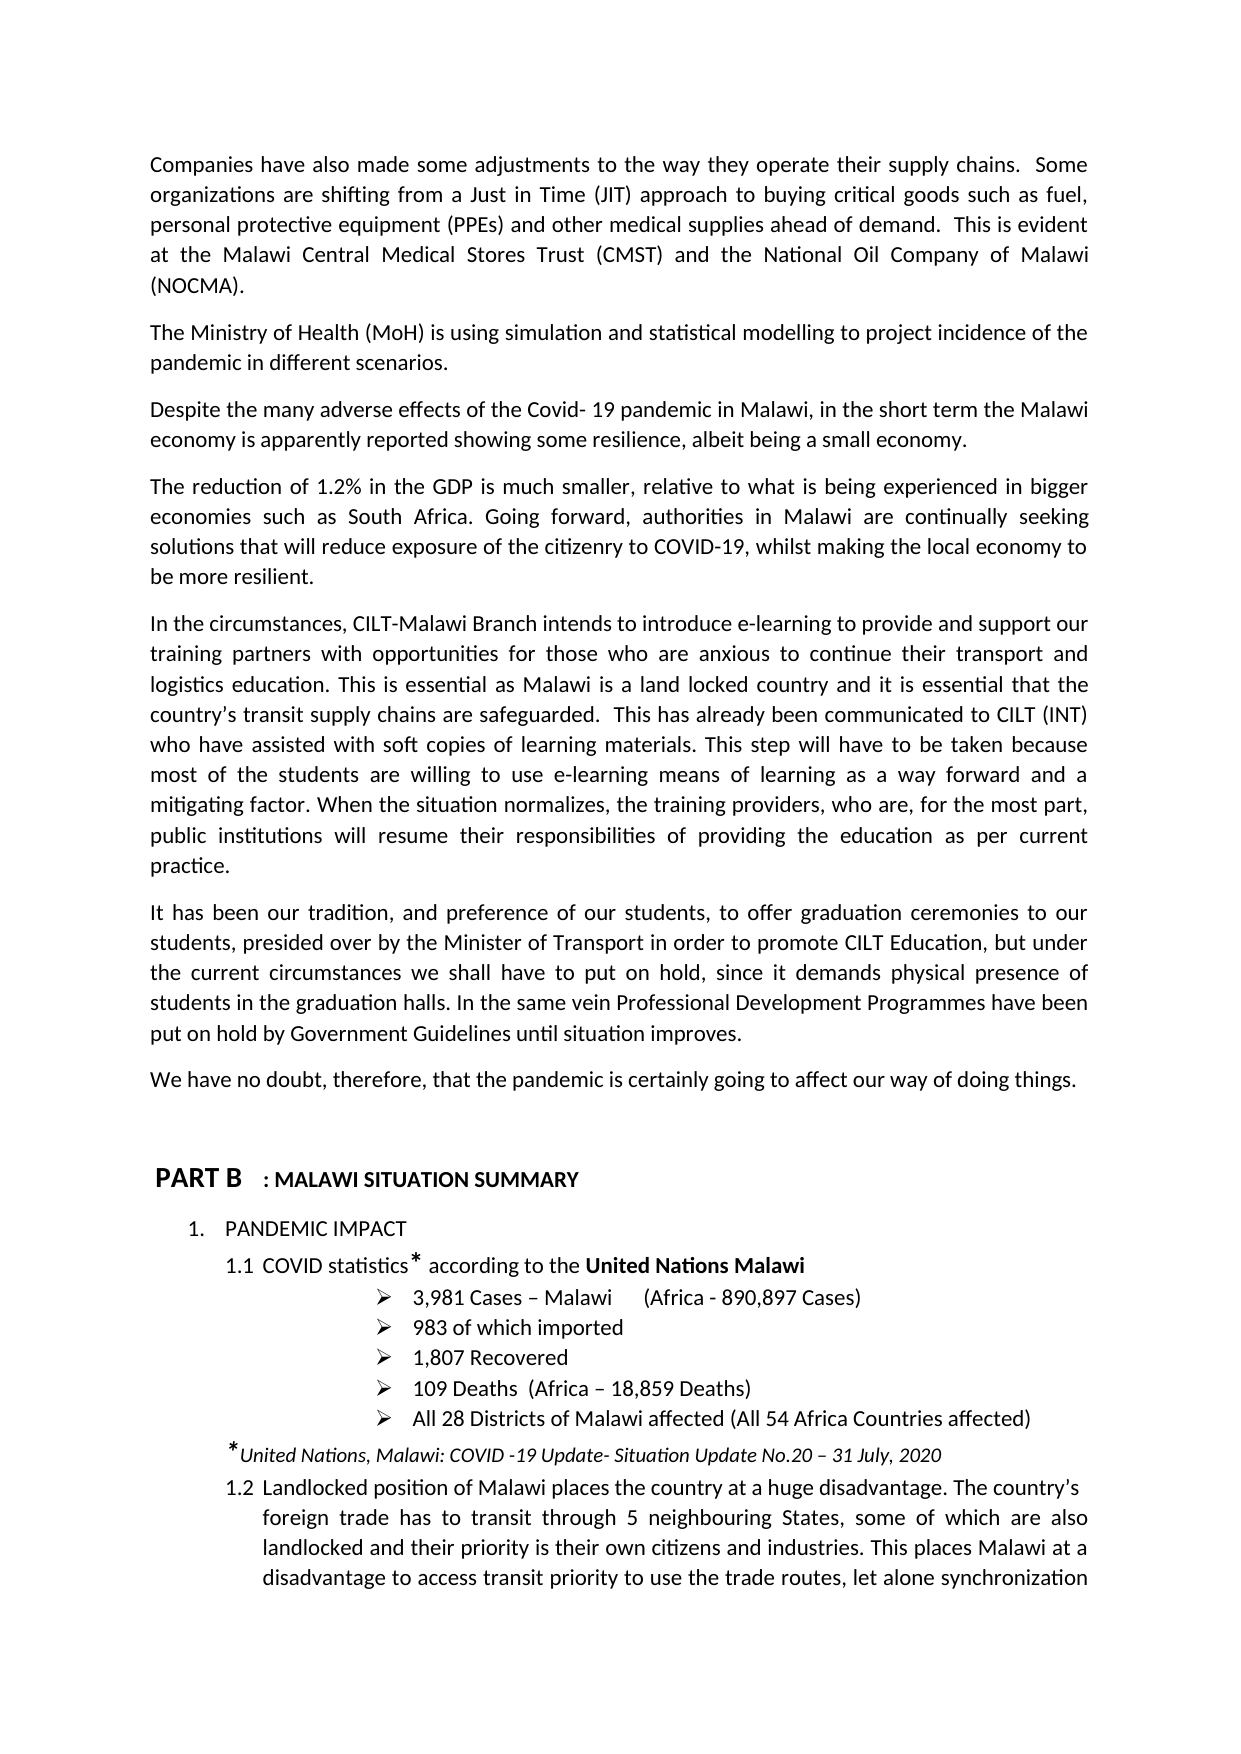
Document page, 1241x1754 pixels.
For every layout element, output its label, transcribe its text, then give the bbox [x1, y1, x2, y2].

list 983 of which imported [375, 1313, 1090, 1341]
text The reduction of 1.2% in the GDP is much smaller, relative to what is being experienced in bigger economies such as South Africa. Going forward, authorities in Malawi are continually seeking solutions that will reduce exposure of the citizenry to COVID-19, whilst making the local economy to be more resilient. [150, 472, 1090, 591]
list PANDEMIC IMPACT [187, 1214, 1090, 1242]
text It has been our tradition, and preference of our students, to offer graduation ceremonies to our students, presided over by the Minister of Transport in order to promote CILT Education, but under the current circumstances we shall have to put on hold, since it demands physical presence of students in the graduation halls. In the same vein Professional Development Programmes have been put on hold by Government Guidelines until situation improves. [150, 898, 1090, 1047]
list All 28 Districts of Malawi affected (All 54 Africa Countries affected) [375, 1404, 1090, 1432]
text Companies have also made some adjustments to the way they operate their supply chains. Some organizations are shifting from a Just in Time (JIT) approach to buying critical goods such as fuel, personal protective equipment (PPEs) and other medical supplies ahead of demand. This is evident at the Malawi Central Medical Stores Trust (CMST) and the National Oil Company of Malawi (NOCMA). [150, 150, 1090, 299]
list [262, 1503, 1090, 1591]
list COVID statistics* according to the United Nations Malawi [225, 1245, 1090, 1280]
text The Ministry of Health (MoH) is using simulation and statistical modelling to project incidence of the pandemic in different scenarios. [150, 318, 1090, 376]
text Despite the many adverse effects of the Covid- 19 pandemic in Malawi, in the short term the Malawi economy is apparently reported showing some resilience, albeit being a small economy. [150, 395, 1090, 453]
text PART B : MALAWI SITUATION SUMMARY [150, 1159, 1090, 1195]
text We have no doubt, therefore, that the pandemic is certainly going to affect our way of doing things. [150, 1066, 1090, 1094]
list 1,807 Recovered [375, 1343, 1090, 1372]
list 109 Deaths (Africa – 18,859 Deaths) [375, 1374, 1090, 1402]
list 3,981 Cases – Malawi (Africa - 890,897 Cases) [375, 1283, 1090, 1311]
list *United Nations, Malawi: COVID -19 Update- Situation Update No.20 – 31 July, 2020 [225, 1434, 1090, 1470]
list Landlocked position of Malawi places the country at a huge disadvantage. The country’s [225, 1473, 1090, 1501]
text In the circumstances, CILT-Malawi Branch intends to introduce e-learning to provide and support our training partners with opportunities for those who are anxious to continue their transport and logistics education. This is essential as Malawi is a land locked country and it is essential that the country’s transit supply chains are safeguarded. This has already been communicated to CILT (INT) who have assisted with soft copies of learning materials. This step will have to be taken because most of the students are willing to use e-learning means of learning as a way forward and a mitigating factor. When the situation normalizes, the training providers, who are, for the most part, public institutions will resume their responsibilities of providing the education as per current practice. [150, 609, 1090, 879]
